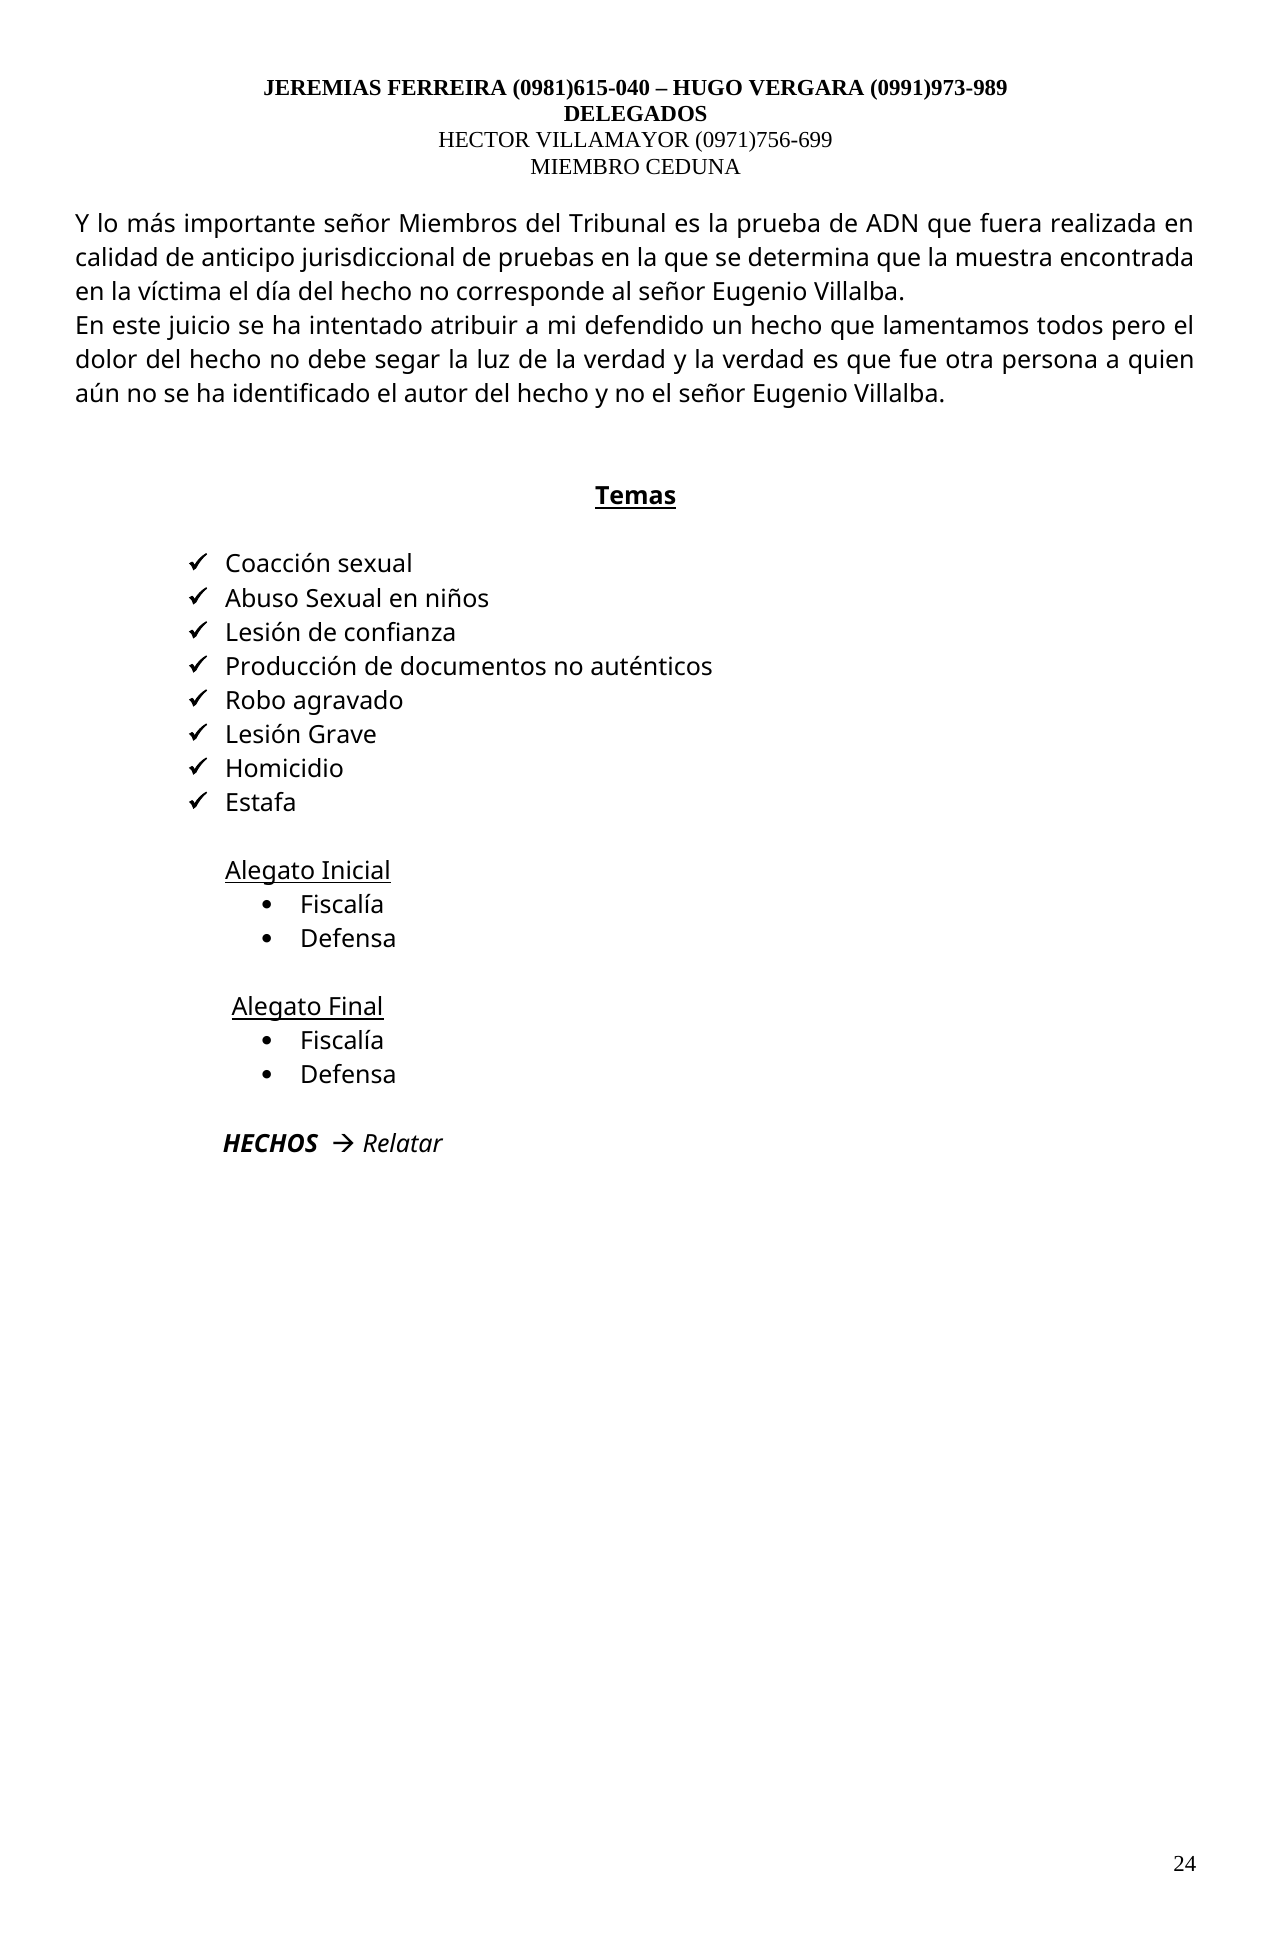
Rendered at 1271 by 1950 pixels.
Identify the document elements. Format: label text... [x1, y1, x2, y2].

list Lesión de confianza [187, 614, 1196, 648]
list Robo agravado [187, 682, 1196, 716]
list Lesión Grave [187, 716, 1196, 751]
text Temas [75, 478, 1196, 512]
list Alegato Final [225, 989, 1196, 1023]
list Abuso Sexual en niños [187, 580, 1196, 614]
list Coacción sexual [187, 546, 1196, 580]
text En este juicio se ha intentado atribuir a mi defendido un hecho que lamentamos todos pero el dolor del hecho no debe segar la luz de la verdad y la verdad es que fue otra persona a quien aún no se ha identificado el autor del hecho y no el señor Eugenio Villalba. [75, 308, 1196, 410]
list Defensa [262, 921, 1196, 955]
list Homicidio [187, 751, 1196, 784]
list Alegato Inicial [225, 853, 1196, 887]
list Estafa [187, 784, 1196, 819]
list Fiscalía [262, 887, 1196, 921]
list Fiscalía [262, 1023, 1196, 1057]
list Producción de documentos no auténticos [187, 648, 1196, 682]
text Y lo más importante señor Miembros del Tribunal es la prueba de ADN que fuera realizada en calidad de anticipo jurisdiccional de pruebas en la que se determina que la muestra encontrada en la víctima el día del hecho no corresponde al señor Eugenio Villalba. [75, 206, 1196, 308]
list Defensa [262, 1057, 1196, 1091]
text HECHOS Relatar [223, 1125, 1196, 1159]
